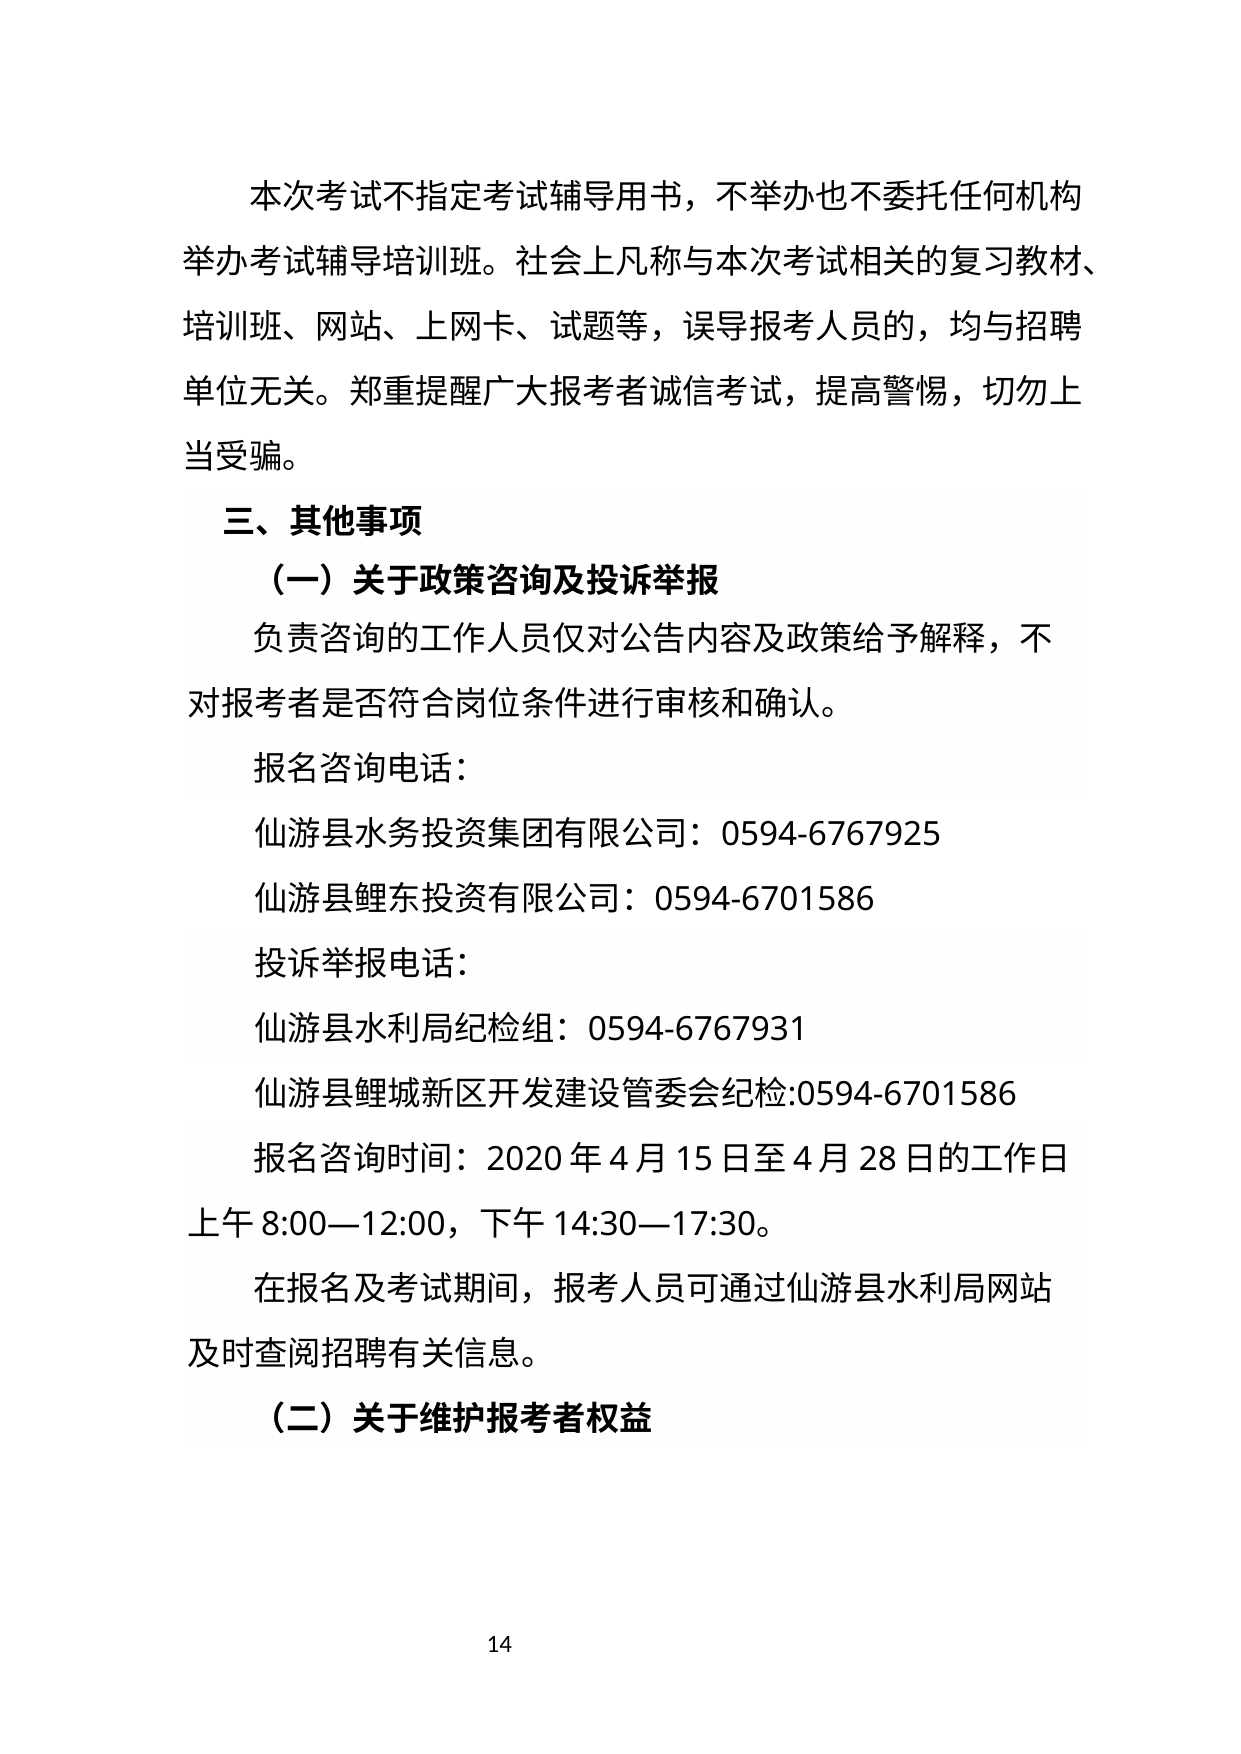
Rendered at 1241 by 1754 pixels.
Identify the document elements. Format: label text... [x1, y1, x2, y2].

text 仙游县鲤东投资有限公司：0594-6701586 [187, 864, 1085, 929]
text 仙游县水利局纪检组：0594-6767931 [187, 994, 1085, 1059]
text 三、其他事项 [187, 487, 1085, 545]
list 仙游县鲤城新区开发建设管委会纪检:0594-6701586 [254, 1059, 1085, 1124]
text 报名咨询时间：2020年4月15日至4月28日的工作日上午8:00—12:00，下午14:30—17:30。 [187, 1124, 1085, 1254]
text 在报名及考试期间，报考人员可通过仙游县水利局网站及时查阅招聘有关信息。 [187, 1254, 1085, 1384]
text 负责咨询的工作人员仅对公告内容及政策给予解释，不对报考者是否符合岗位条件进行审核和确认。 [187, 604, 1085, 734]
text （二）关于维护报考者权益 [187, 1384, 1085, 1442]
text （一）关于政策咨询及投诉举报 [187, 545, 1085, 604]
text 报名咨询电话： [187, 734, 1085, 799]
text 投诉举报电话： [187, 929, 1085, 994]
text 仙游县水务投资集团有限公司：0594-6767925 [187, 799, 1085, 864]
text 本次考试不指定考试辅导用书，不举办也不委托任何机构举办考试辅导培训班。社会上凡称与本次考试相关的复习教材、培训班、网站、上网卡、试题等，误导报考人员的，均与招聘单位无关。郑重提醒广大报考者诚信考试，提高警惕，切勿上当受骗。 [182, 162, 1085, 487]
